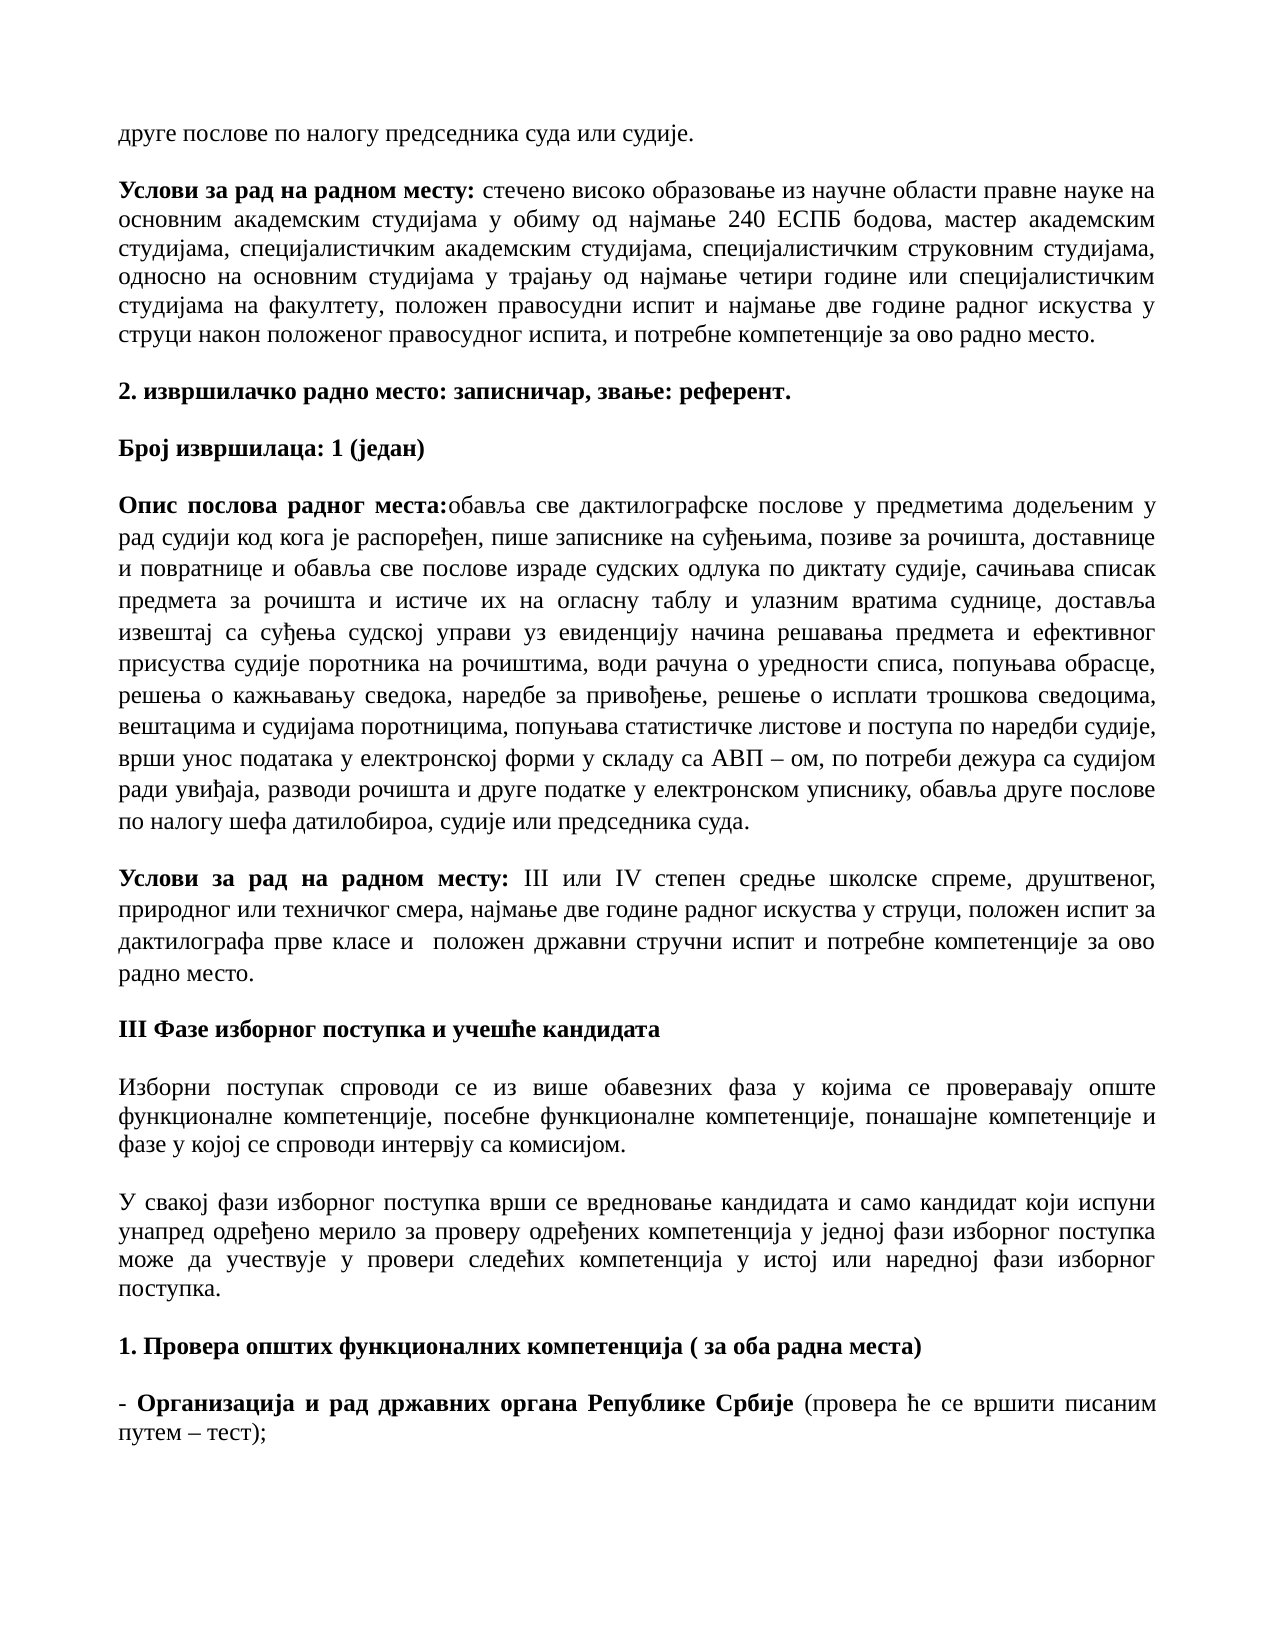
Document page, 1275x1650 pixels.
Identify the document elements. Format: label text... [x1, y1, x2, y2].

text III Фазе изборног поступка и учешће кандидата [118, 1014, 1157, 1043]
text - Организација и рад државних органа Републике Србије (провера ће се вршити писаним путем – тест); [118, 1388, 1157, 1446]
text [118, 118, 1157, 147]
text Број извршилаца: 1 (један) [118, 433, 1157, 462]
text 2. извршилачко радно место: записничар, звање: референт. [118, 376, 1157, 405]
text Изборни поступак спроводи се из више обавезних фаза у којима се проверавају опште функционалне компетенције, посебне функционалне компетенције, понашајне компетенције и фазе у којој се спроводи интервју са комисијом. [118, 1072, 1157, 1158]
text У свакој фази изборног поступка врши се вредновање кандидата и само кандидат који испуни унапред одређено мерило за проверу одређених компетенција у једној фази изборног поступка може да учествује у провери следећих компетенција у истој или наредној фази изборног поступка. [118, 1187, 1157, 1302]
text Услови за рад на радном месту: III или IV степен средње школске спреме, друштвеног, природног или техничког смера, најмање две године радног искуства у струци, положен испит за дактилографа прве класе и положен државни стручни испит и потребне компетенције за ово радно место. [118, 863, 1157, 986]
text Опис послова радног места:обавља све дактилографске послове у предметима додељеним у рад судији код кога је распоређен, пише записнике на суђењима, позиве за рочишта, доставнице и повратнице и обавља све послове израде судских одлука по диктату судије, сачињава списак предмета за рочишта и истиче их на огласну таблу и улазним вратима суднице, доставља извештај са суђења судској управи уз евиденцију начина решавања предмета и ефективног присуства судије поротника на рочиштима, води рачуна о уредности списа, попуњава обрасце, решења о кажњавању сведока, наредбе за привођење, решење о исплати трошкова сведоцима, вештацима и судијама поротницима, попуњава статистичке листове и поступа по наредби судије, врши унос података у електронској форми у складу са АВП – ом, по потреби дежура са судијом ради увиђаја, разводи рочишта и друге податке у електронском уписнику, обавља друге послове по налогу шефа датилобироа, судије или председника суда. [118, 490, 1157, 835]
text 1. Провера општих функционалних компетенција ( за оба радна места) [118, 1331, 1157, 1359]
text Услови за рад на радном месту: стечено високо образовање из научне области правне науке на основним академским студијама у обиму од најмање 240 ЕСПБ бодова, мастер академским студијама, специјалистичким академским студијама, специјалистичким струковним студијама, односно на основним студијама у трајању од најмање четири године или специјалистичким студијама на факултету, положен правосудни испит и најмање две године радног искуства у струци након положеног правосудног испита, и потребне компетенције за ово радно место. [118, 175, 1156, 348]
